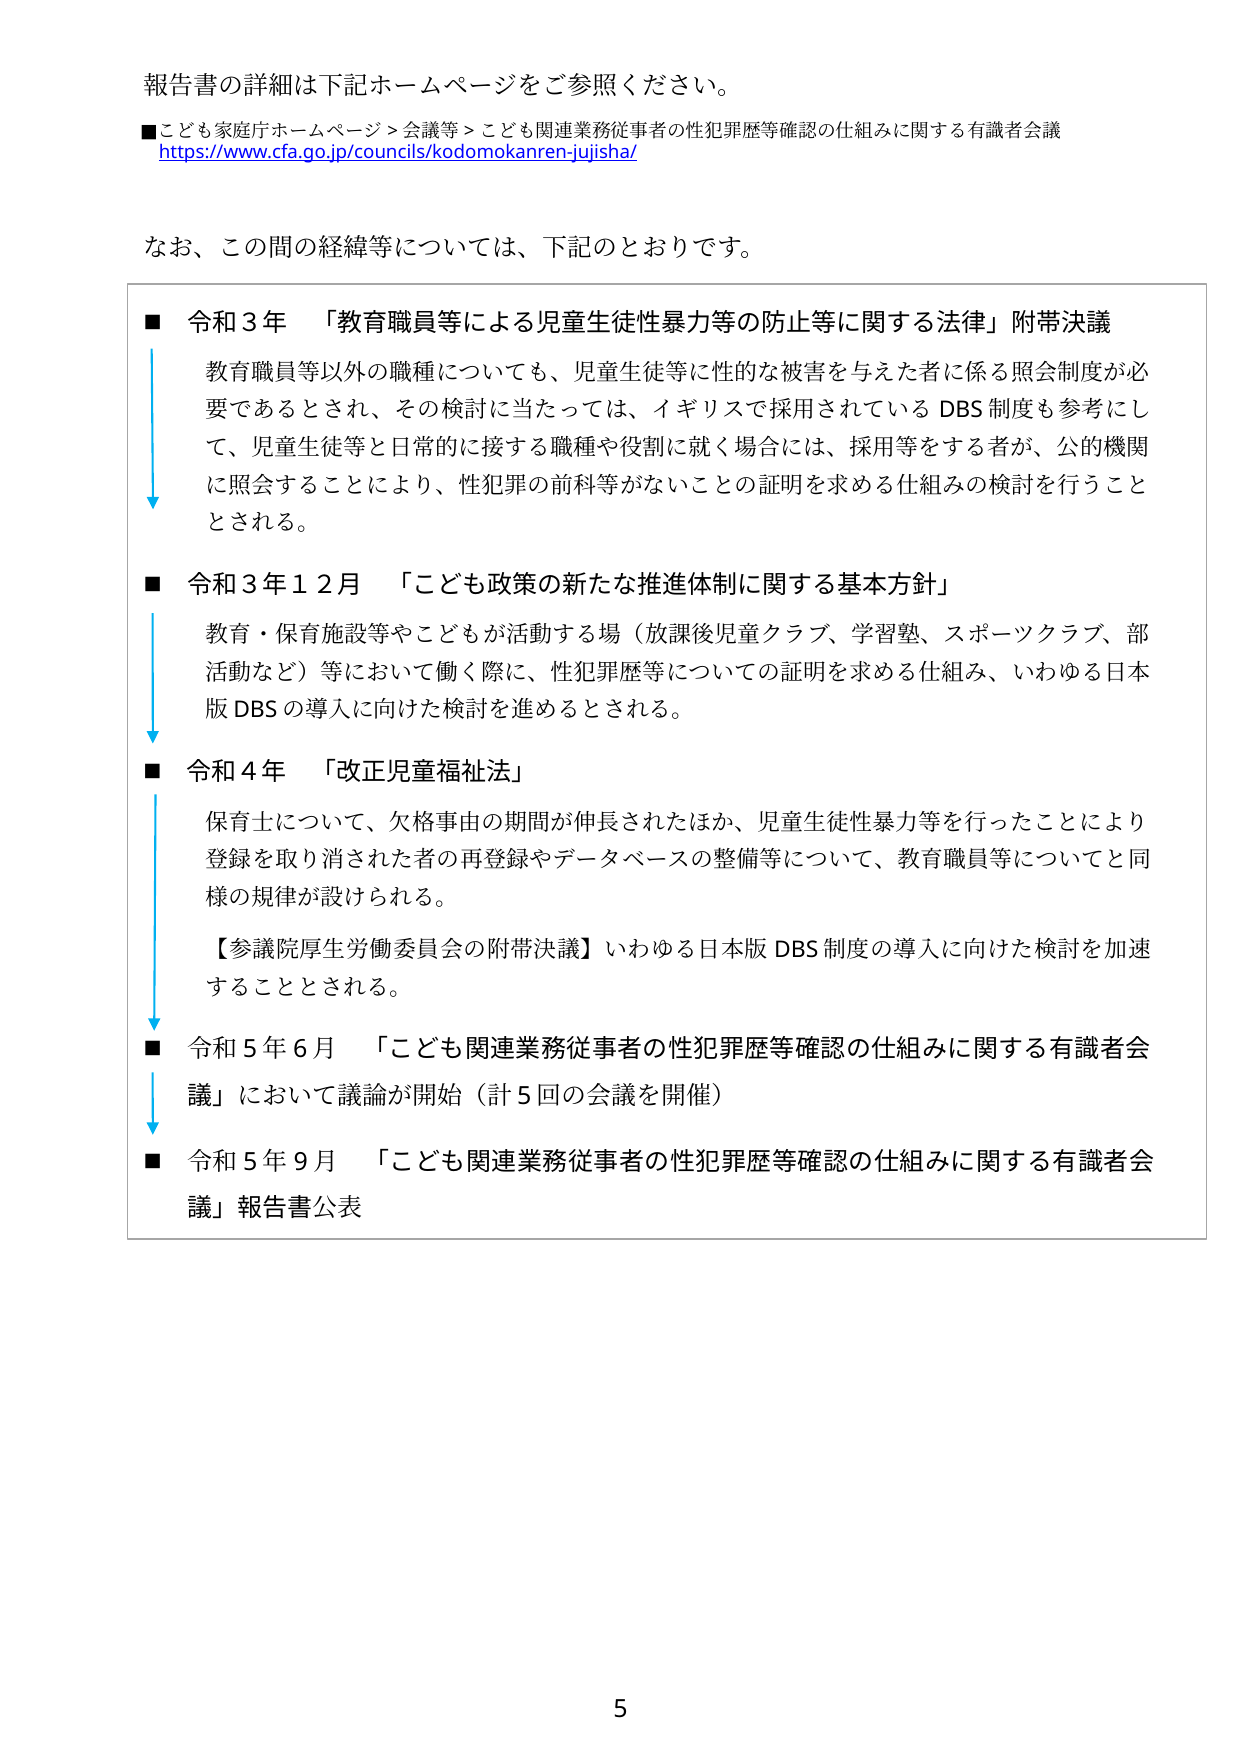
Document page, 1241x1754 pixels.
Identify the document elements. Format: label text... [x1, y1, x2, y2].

text 報告書の詳細は下記ホームページをご参照ください。 [118, 65, 1122, 102]
list 令和４年 「改正児童福祉法」 [143, 751, 1122, 788]
text なお、この間の経緯等については、下記のとおりです。 [118, 227, 1122, 264]
text 【参議院厚生労働委員会の附帯決議】いわゆる日本版DBS制度の導入に向けた検討を加速することとされる。 [206, 929, 1152, 1004]
list 令和３年１２月 「こども政策の新たな推進体制に関する基本方針」 [143, 564, 1122, 601]
list 令和３年 「教育職員等による児童生徒性暴力等の防止等に関する法律」附帯決議 [143, 302, 1206, 339]
text https://www.cfa.go.jp/councils/kodomokanren-jujisha/ [140, 141, 1122, 162]
list 令和5年9月 「こども関連業務従事者の性犯罪歴等確認の仕組みに関する有識者会議」報告書公表 [143, 1140, 1155, 1225]
text 教育職員等以外の職種についても、児童生徒等に性的な被害を与えた者に係る照会制度が必要であるとされ、その検討に当たっては、イギリスで採用されているDBS制度も参考にして、児童生徒等と日常的に接する職種や役割に就く場合には、採用等をする者が、公的機関に照会することにより、性犯罪の前科等がないことの証明を求める仕組みの検討を行うこととされる。 [206, 352, 1152, 539]
text 教育・保育施設等やこどもが活動する場（放課後児童クラブ、学習塾、スポーツクラブ、部活動など）等において働く際に、性犯罪歴等についての証明を求める仕組み、いわゆる日本版DBSの導入に向けた検討を進めるとされる。 [206, 614, 1152, 727]
text 保育士について、欠格事由の期間が伸長されたほか、児童生徒性暴力等を行ったことにより登録を取り消された者の再登録やデータベースの整備等について、教育職員等についてと同様の規律が設けられる。 [206, 801, 1152, 914]
text ■こども家庭庁ホームページ > 会議等 > こども関連業務従事者の性犯罪歴等確認の仕組みに関する有識者会議 [140, 121, 1152, 141]
list 令和5年6月 「こども関連業務従事者の性犯罪歴等確認の仕組みに関する有識者会議」において議論が開始（計5回の会議を開催） [143, 1028, 1152, 1112]
